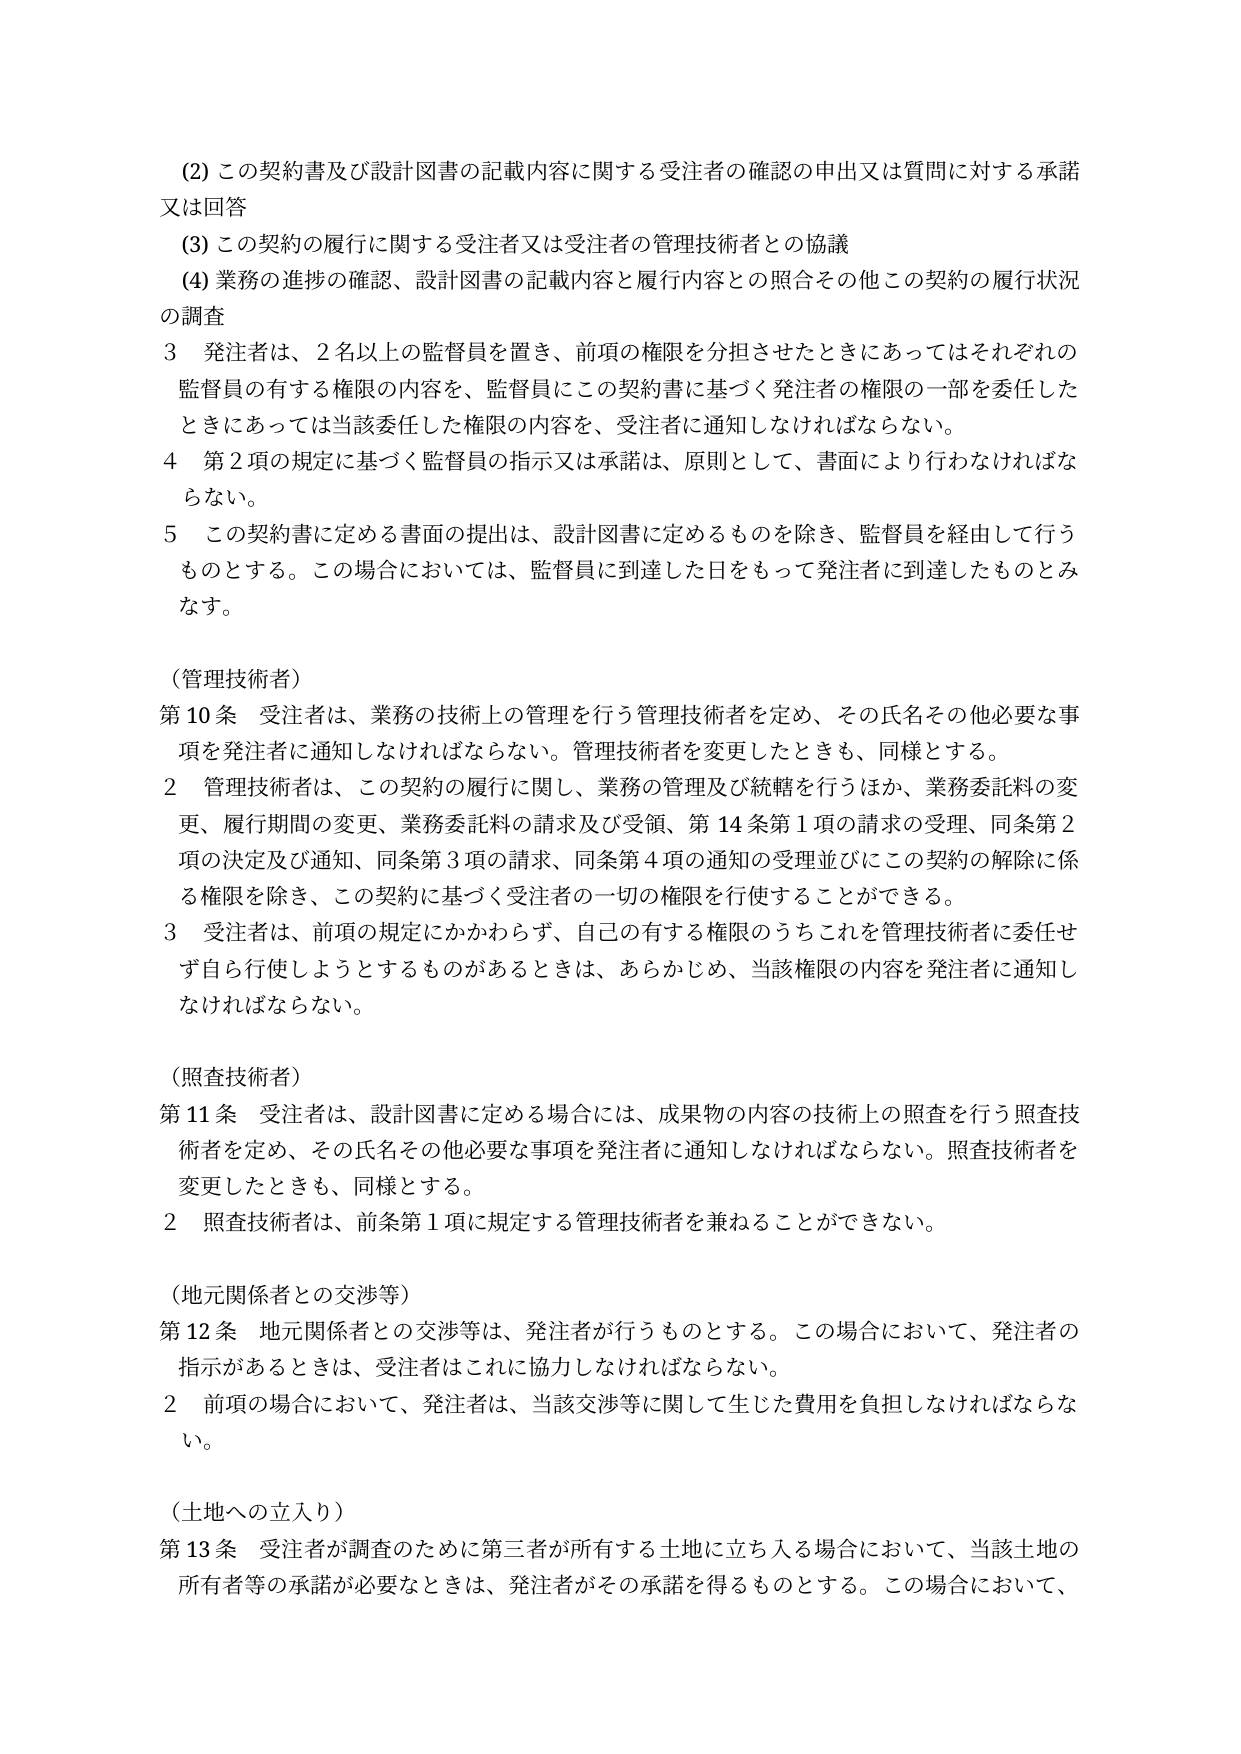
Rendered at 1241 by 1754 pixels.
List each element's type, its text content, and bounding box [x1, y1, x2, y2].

text (4) 業務の進捗の確認、設計図書の記載内容と履行内容との照合その他この契約の履行状況の調査 [159, 261, 1081, 333]
text (3) この契約の履行に関する受注者又は受注者の管理技術者との協議 [159, 224, 1081, 261]
text 第11条 受注者は、設計図書に定める場合には、成果物の内容の技術上の照査を行う照査技術者を定め、その氏名その他必要な事項を発注者に通知しなければならない。照査技術者を変更したときも、同様とする。 [159, 1094, 1081, 1203]
text ４ 第２項の規定に基づく監督員の指示又は承諾は、原則として、書面により行わなければならない。 [159, 442, 1081, 514]
text （管理技術者） [159, 659, 1081, 696]
text 第12条 地元関係者との交渉等は、発注者が行うものとする。この場合において、発注者の指示があるときは、受注者はこれに協力しなければならない。 [159, 1312, 1081, 1384]
text （照査技術者） [159, 1058, 1081, 1094]
text ２ 照査技術者は、前条第１項に規定する管理技術者を兼ねることができない。 [159, 1203, 1081, 1239]
text ３ 受注者は、前項の規定にかかわらず、自己の有する権限のうちこれを管理技術者に委任せず自ら行使しようとするものがあるときは、あらかじめ、当該権限の内容を発注者に通知しなければならない。 [159, 913, 1081, 1022]
text （地元関係者との交渉等） [159, 1276, 1081, 1312]
text 第10条 受注者は、業務の技術上の管理を行う管理技術者を定め、その氏名その他必要な事項を発注者に通知しなければならない。管理技術者を変更したときも、同様とする。 [159, 696, 1081, 768]
text ３ 発注者は、２名以上の監督員を置き、前項の権限を分担させたときにあってはそれぞれの監督員の有する権限の内容を、監督員にこの契約書に基づく発注者の権限の一部を委任したときにあっては当該委任した権限の内容を、受注者に通知しなければならない。 [159, 333, 1081, 442]
text ２ 管理技術者は、この契約の履行に関し、業務の管理及び統轄を行うほか、業務委託料の変更、履行期間の変更、業務委託料の請求及び受領、第14条第１項の請求の受理、同条第２項の決定及び通知、同条第３項の請求、同条第４項の通知の受理並びにこの契約の解除に係る権限を除き、この契約に基づく受注者の一切の権限を行使することができる。 [159, 768, 1081, 913]
text (2) この契約書及び設計図書の記載内容に関する受注者の確認の申出又は質問に対する承諾又は回答 [159, 152, 1081, 224]
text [159, 1529, 1081, 1602]
text （土地への立入り） [159, 1493, 1081, 1529]
text ２ 前項の場合において、発注者は、当該交渉等に関して生じた費用を負担しなければならない。 [159, 1384, 1081, 1457]
text ５ この契約書に定める書面の提出は、設計図書に定めるものを除き、監督員を経由して行うものとする。この場合においては、監督員に到達した日をもって発注者に到達したものとみなす。 [159, 514, 1081, 623]
